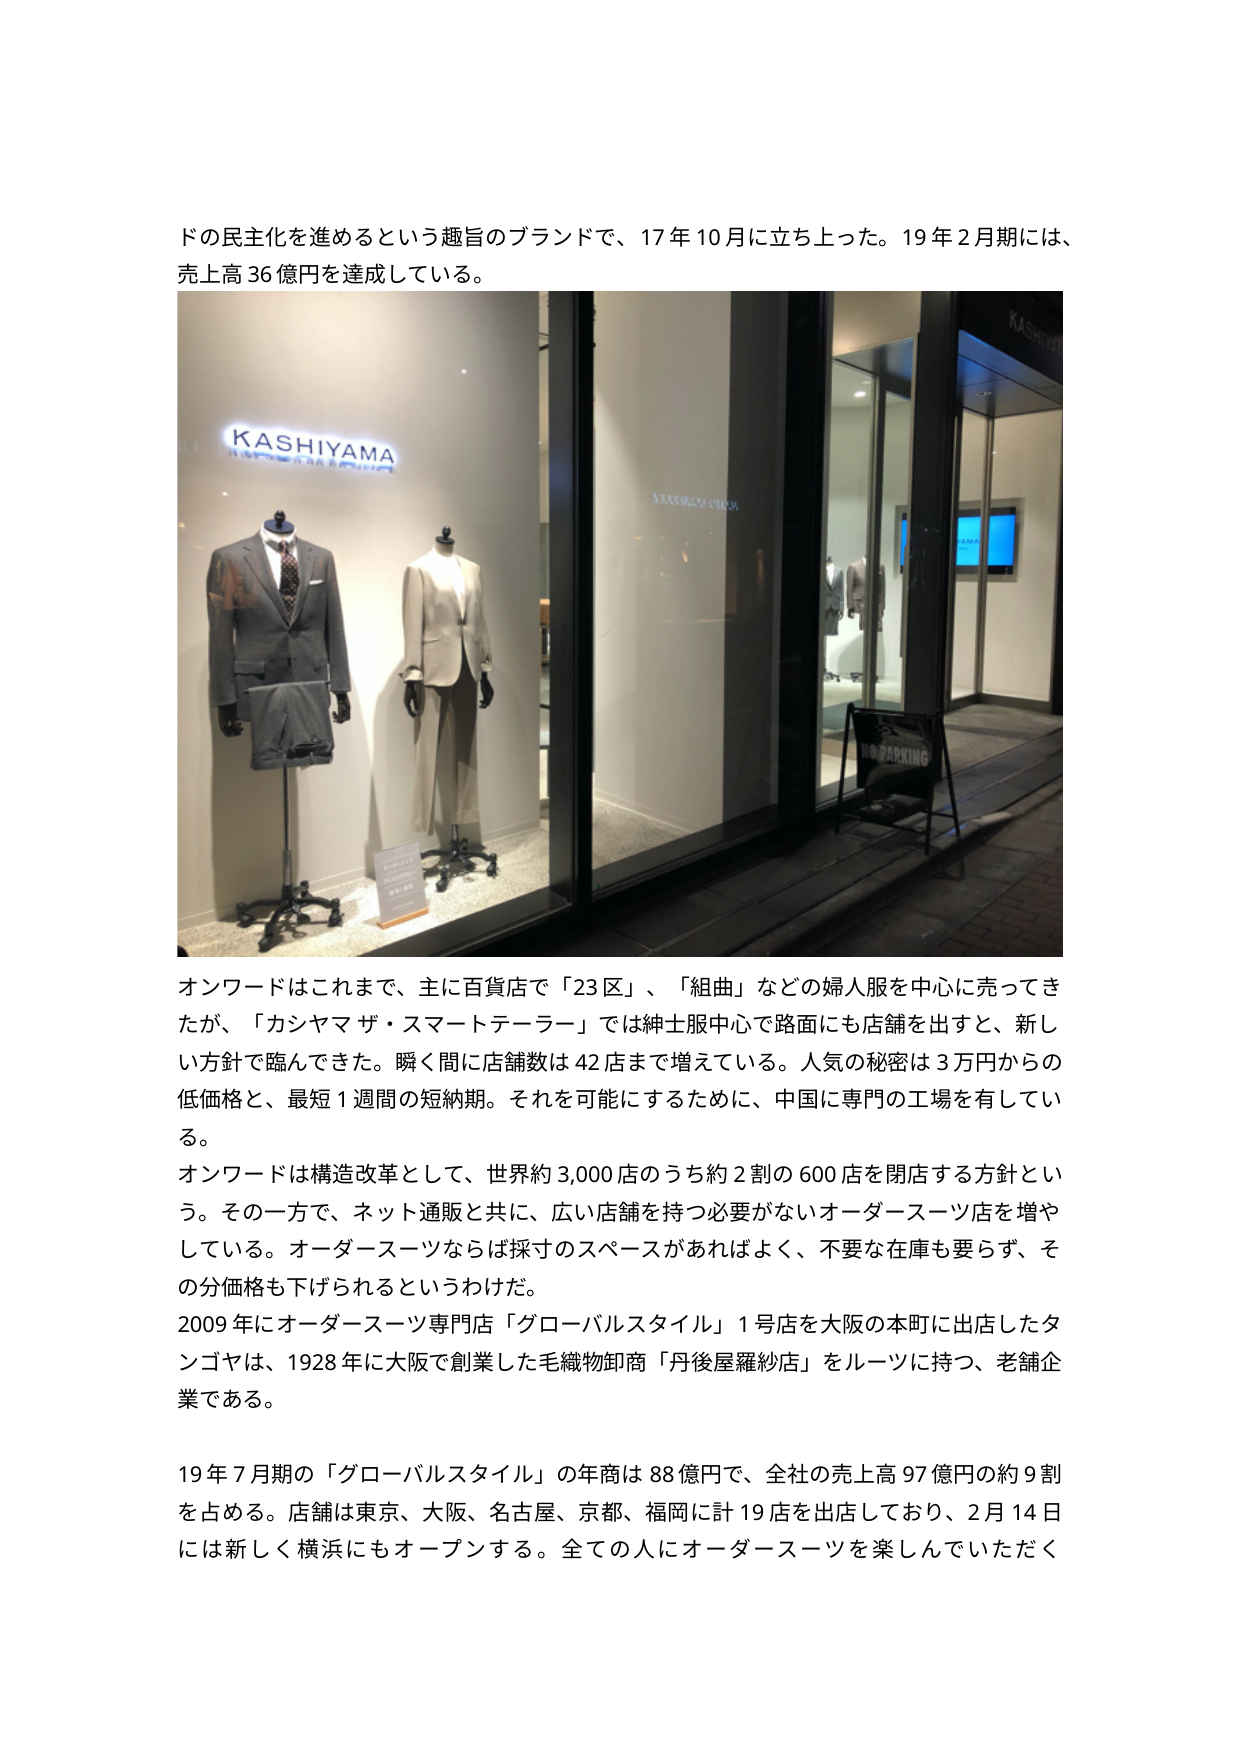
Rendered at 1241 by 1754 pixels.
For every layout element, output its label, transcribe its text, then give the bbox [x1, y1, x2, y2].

text 2009年にオーダースーツ専門店「グローバルスタイル」1号店を大阪の本町に出店したタンゴヤは、1928年に大阪で創業した毛織物卸商「丹後屋羅紗店」をルーツに持つ、老舗企業である。 [177, 1304, 1063, 1417]
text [177, 217, 1063, 291]
picture [177, 291, 1063, 957]
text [177, 1454, 1063, 1567]
text オンワードは構造改革として、世界約3,000店のうち約2割の600店を閉店する方針という。その一方で、ネット通販と共に、広い店舗を持つ必要がないオーダースーツ店を増やしている。オーダースーツならば採寸のスペースがあればよく、不要な在庫も要らず、その分価格も下げられるというわけだ。 [177, 1154, 1063, 1304]
text オンワードはこれまで、主に百貨店で「23区」、「組曲」などの婦人服を中心に売ってきたが、「カシヤマ ザ・スマートテーラー」では紳士服中心で路面にも店舗を出すと、新しい方針で臨んできた。瞬く間に店舗数は42店まで増えている。人気の秘密は3万円からの低価格と、最短1週間の短納期。それを可能にするために、中国に専門の工場を有している。 [177, 967, 1063, 1154]
